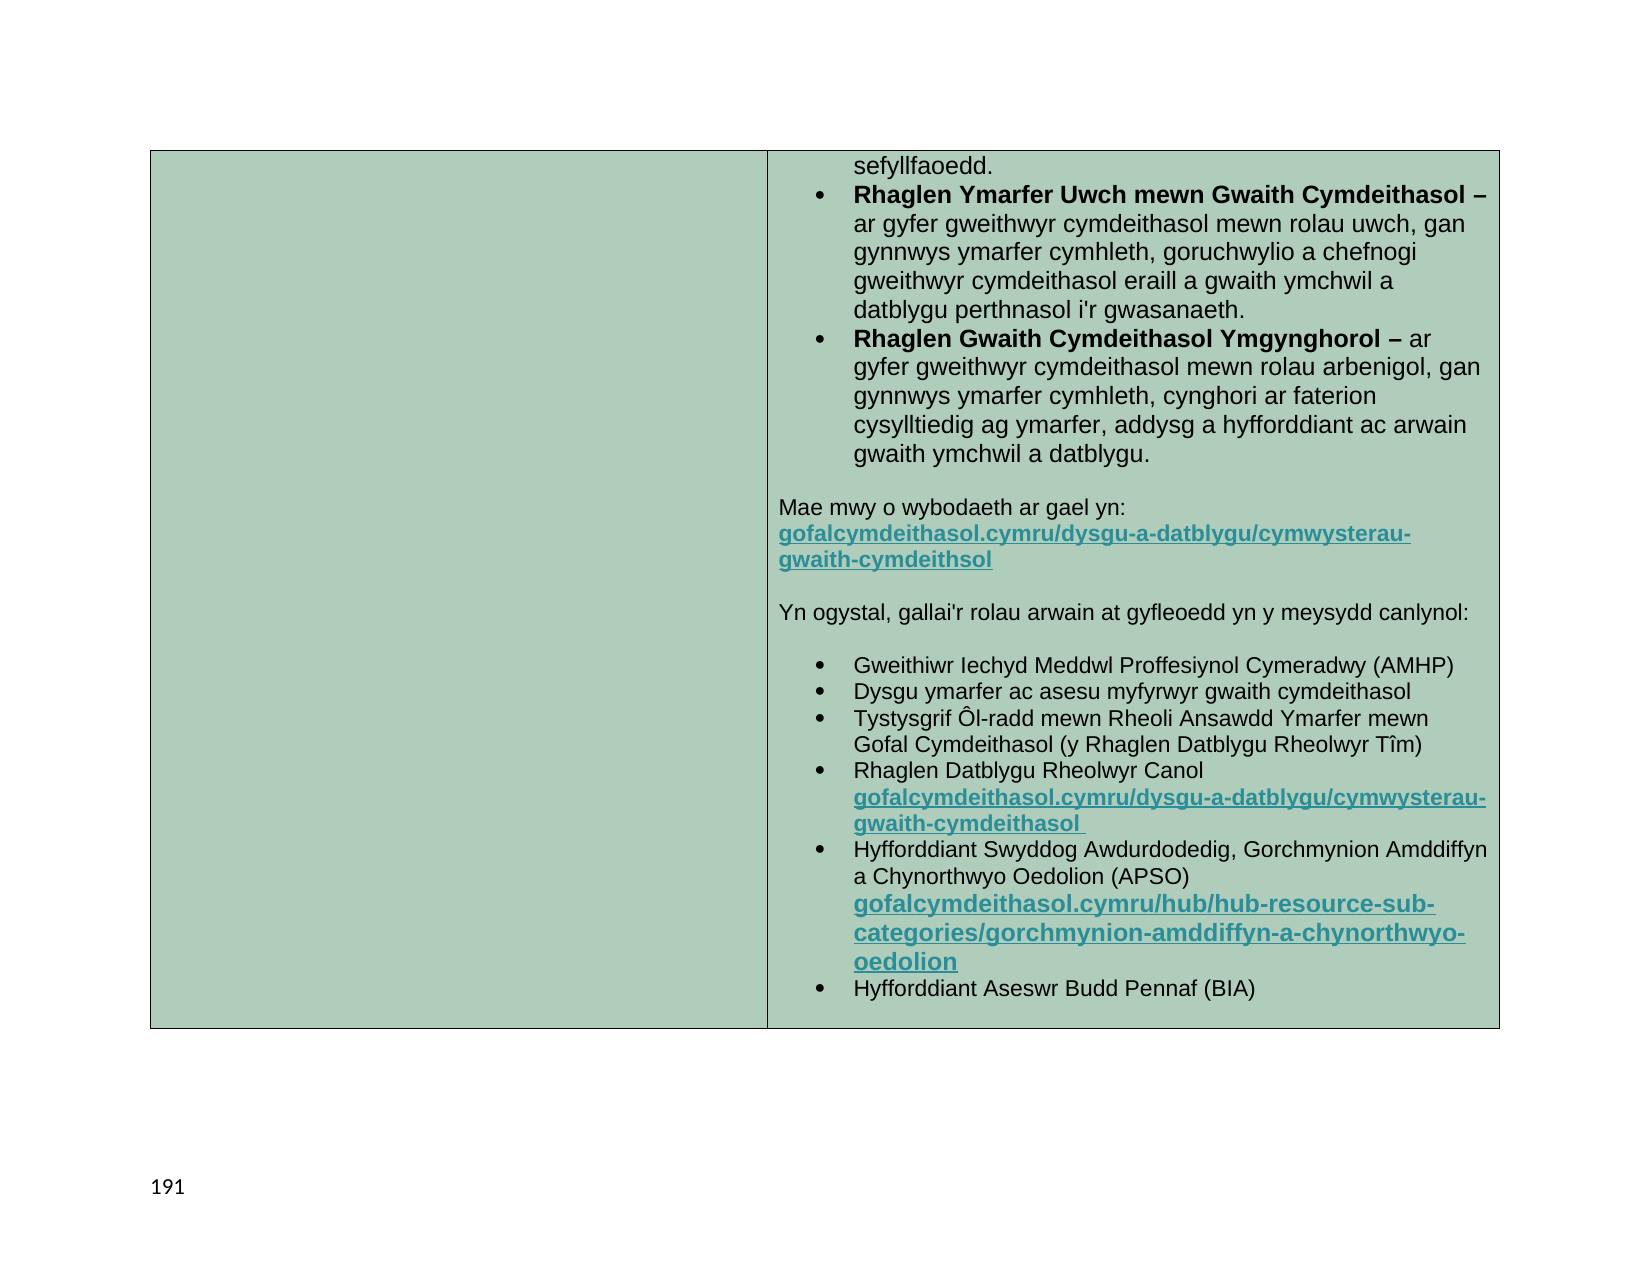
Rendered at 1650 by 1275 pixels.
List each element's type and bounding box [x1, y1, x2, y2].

table_cell [768, 151, 1499, 1028]
table_cell [151, 151, 767, 1028]
